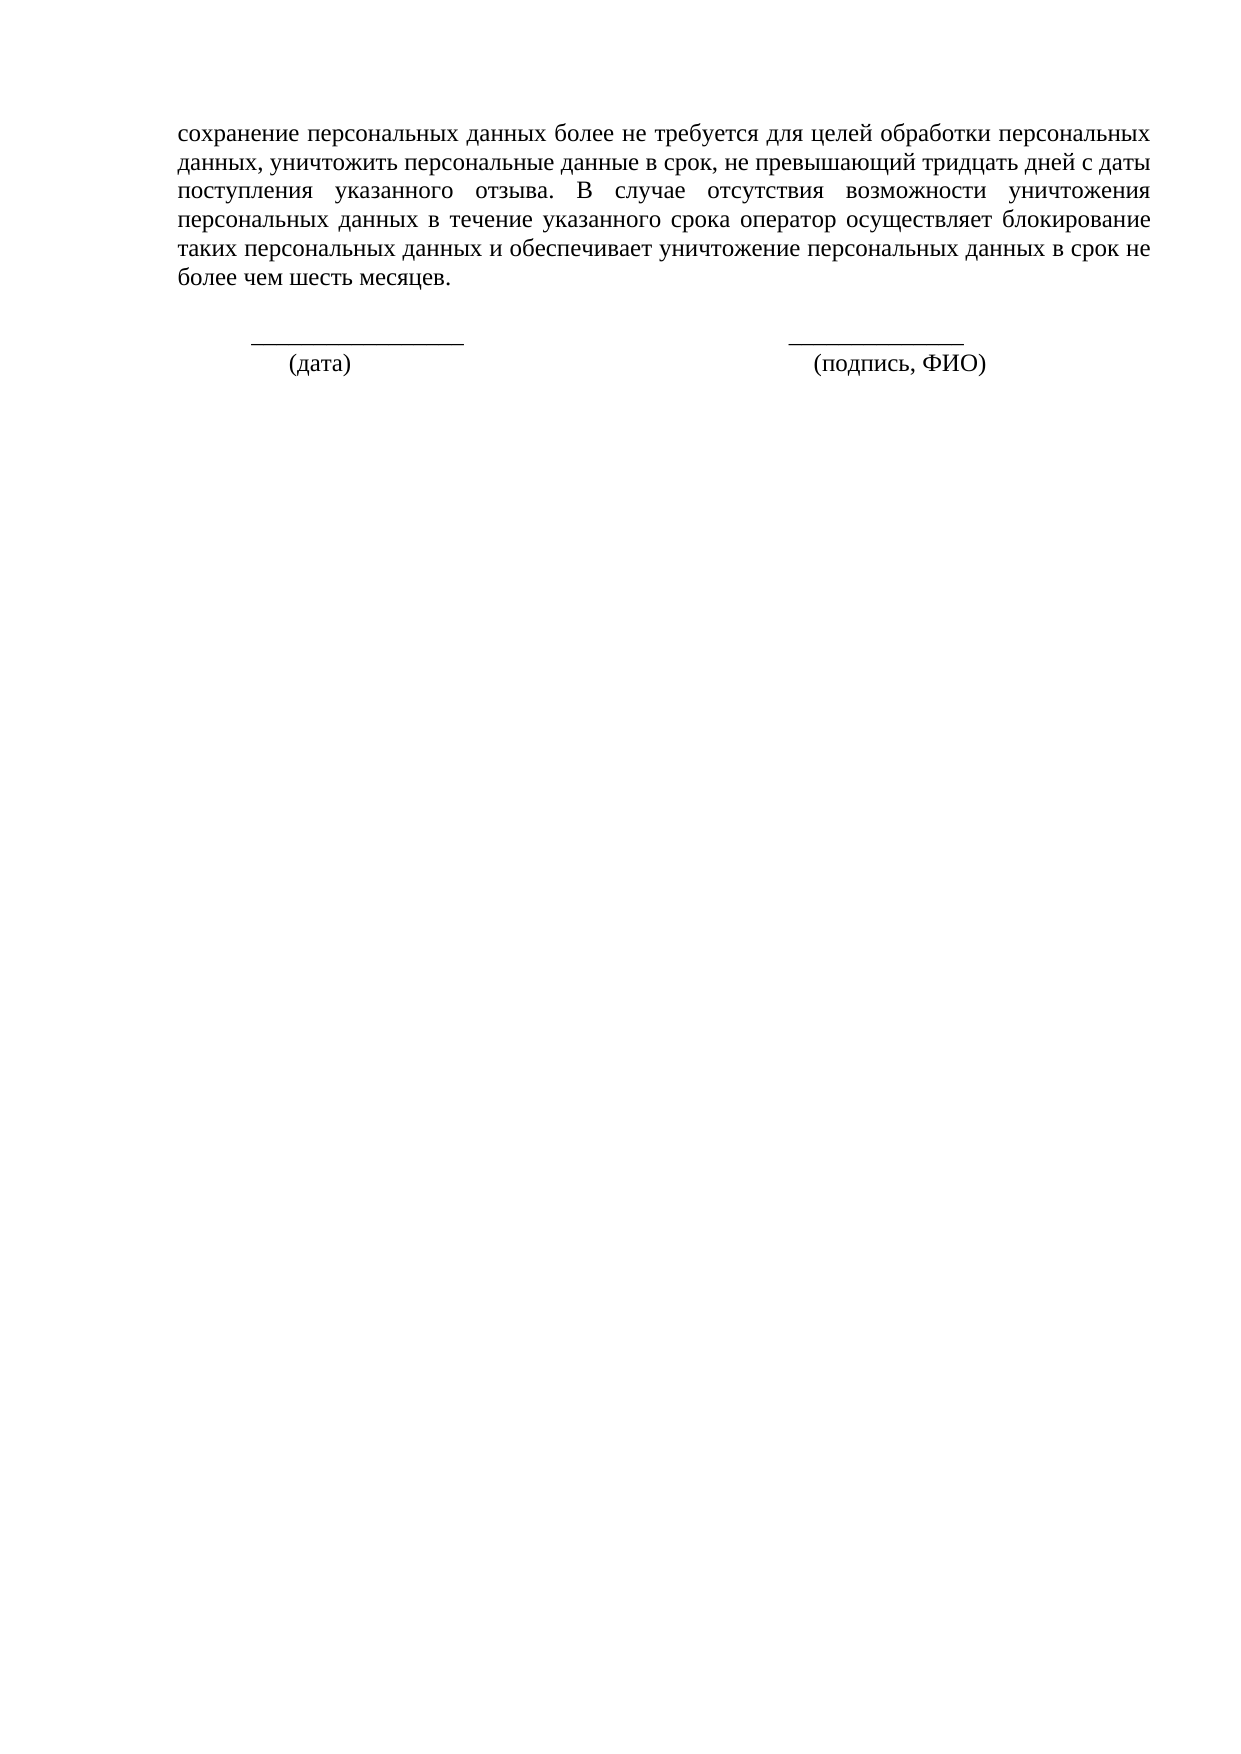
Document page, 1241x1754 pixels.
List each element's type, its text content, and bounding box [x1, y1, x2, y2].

text (дата) (подпись, ФИО) [177, 348, 1152, 377]
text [177, 118, 1152, 291]
text _________________ ______________ [177, 319, 1152, 348]
